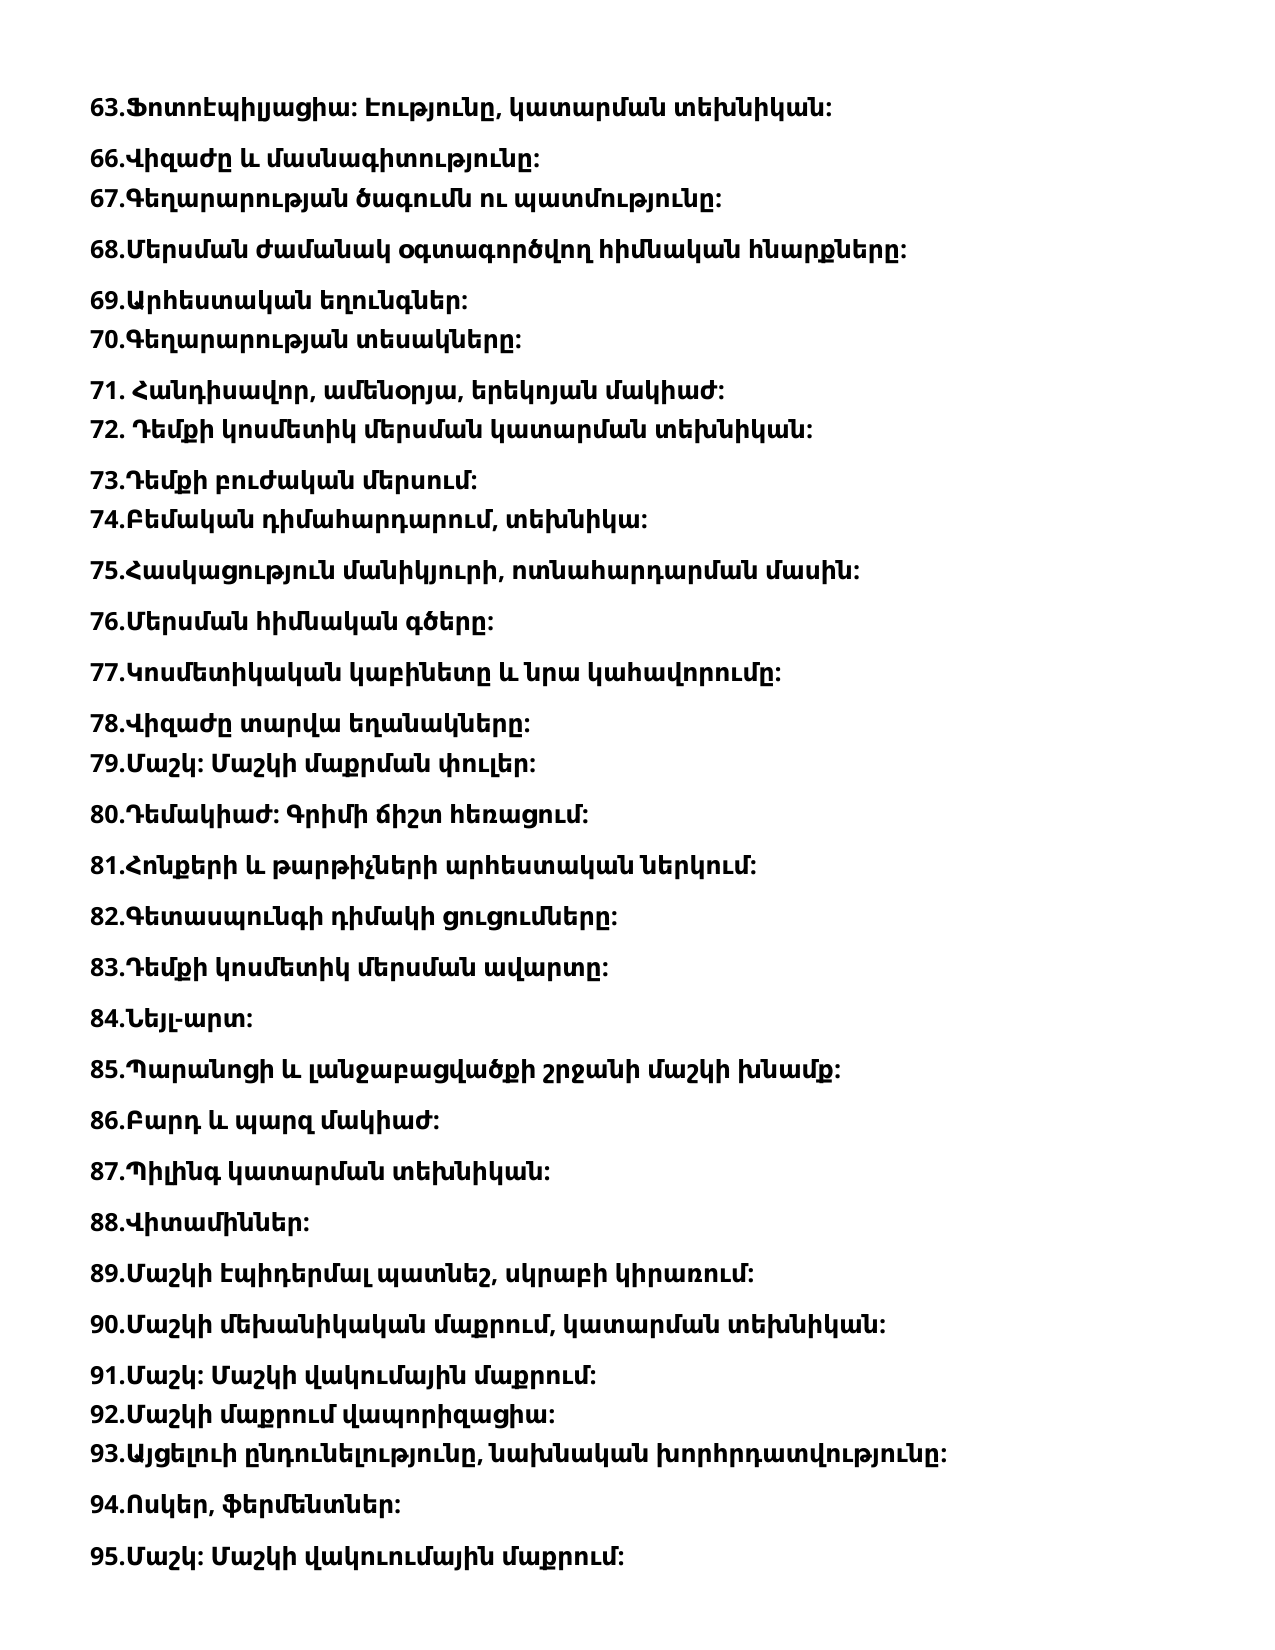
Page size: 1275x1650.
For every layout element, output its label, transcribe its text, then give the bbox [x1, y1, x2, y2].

text 71. Հանդիսավոր, ամենօրյա, երեկոյան մակիաժ: [90, 372, 1245, 407]
text 84.Նեյլ-արտ: [90, 1000, 1245, 1034]
text 73.Դեմքի բուժական մերսում: [90, 463, 1245, 497]
text 77.Կոսմետիկական կաբինետը և նրա կահավորումը: [90, 655, 1245, 689]
text 68.Մերսման ժամանակ օգտագործվող հիմնական հնարքները: [90, 231, 1245, 265]
text 91.Մաշկ: Մաշկի վակումային մաքրում: [90, 1358, 1245, 1392]
text 70.Գեղարարության տեսակները: [90, 321, 1245, 356]
text 92.Մաշկի մաքրում վապորիզացիա: [90, 1397, 1245, 1431]
text 94.Ոսկեր, ֆերմենտներ: [90, 1487, 1245, 1521]
text 83.Դեմքի կոսմետիկ մերսման ավարտը: [90, 949, 1245, 983]
text 81.Հոնքերի և թարթիչների արհեստական ներկում: [90, 847, 1245, 881]
text 69.Արհեստական եղունգներ: [90, 282, 1245, 316]
text 93.Այցելուի ընդունելությունը, նախնական խորհրդատվությունը: [90, 1436, 1245, 1470]
text 67.Գեղարարության ծագումն ու պատմությունը: [90, 180, 1245, 214]
text 75.Հասկացություն մանիկյուրի, ոտնահարդարման մասին: [90, 553, 1245, 587]
text 80.Դեմակիաժ: Գրիմի ճիշտ հեռացում: [90, 796, 1245, 830]
text 82.Գետասպունգի դիմակի ցուցումները: [90, 898, 1245, 932]
text 72. Դեմքի կոսմետիկ մերսման կատարման տեխնիկան: [90, 412, 1245, 446]
text 85.Պարանոցի և լանջաբացվածքի շրջանի մաշկի խնամք: [90, 1051, 1245, 1086]
text 78.Վիզաժը տարվա եղանակները: [90, 706, 1245, 740]
text 88.Վիտամիններ: [90, 1204, 1245, 1239]
text 95.Մաշկ: Մաշկի վակուումային մաքրում: [90, 1538, 1245, 1572]
text 87.Պիլինգ կատարման տեխնիկան: [90, 1153, 1245, 1188]
text 86.Բարդ և պարզ մակիաժ: [90, 1102, 1245, 1137]
text 66.Վիզաժը և մասնագիտությունը: [90, 141, 1245, 175]
text 89.Մաշկի էպիդերմալ պատնեշ, սկրաբի կիրառում: [90, 1256, 1245, 1290]
text 79.Մաշկ: Մաշկի մաքրման փուլեր: [90, 745, 1245, 779]
text 74.Բեմական դիմահարդարում, տեխնիկա: [90, 502, 1245, 536]
text 63.Ֆոտոէպիլյացիա: Էությունը, կատարման տեխնիկան: [90, 90, 1245, 124]
text 76.Մերսման հիմնական գծերը: [90, 604, 1245, 638]
text 90.Մաշկի մեխանիկական մաքրում, կատարման տեխնիկան: [90, 1307, 1245, 1341]
